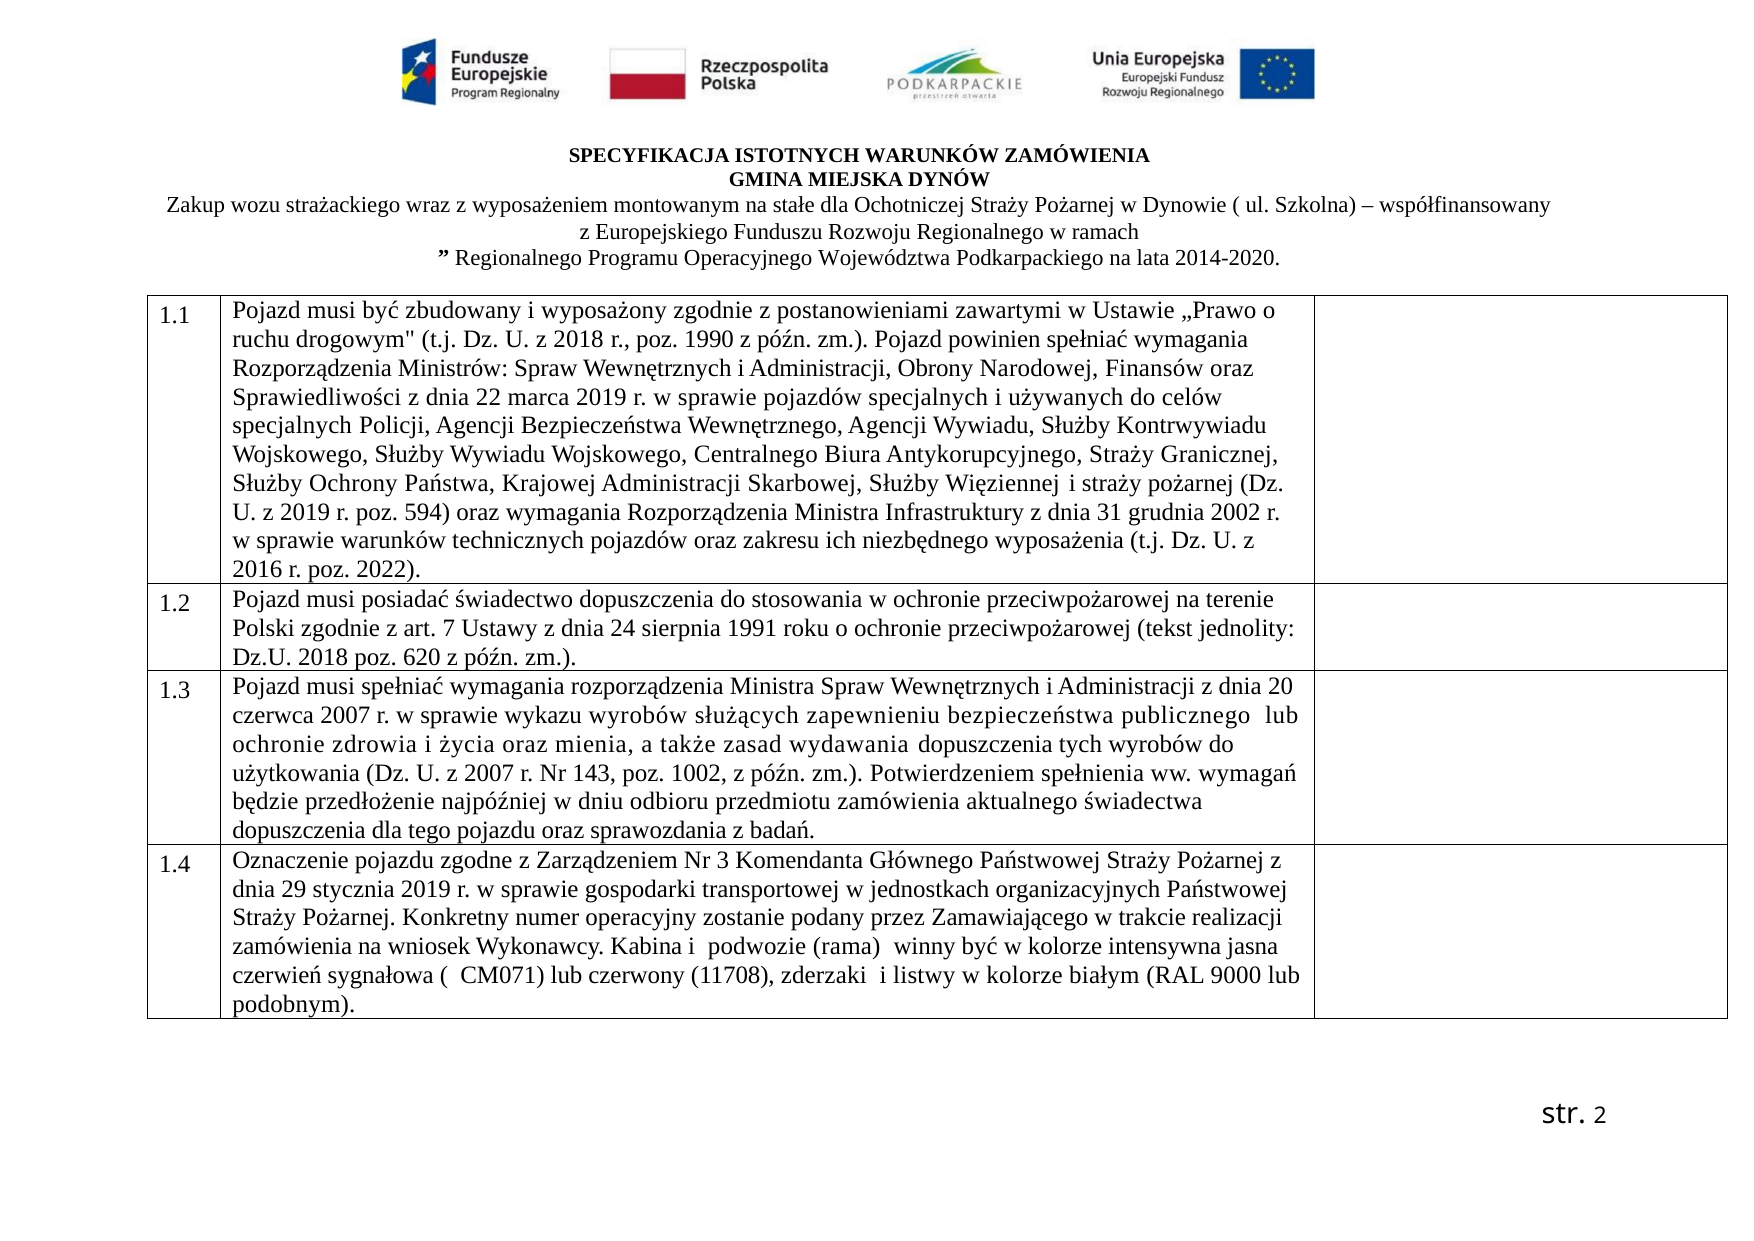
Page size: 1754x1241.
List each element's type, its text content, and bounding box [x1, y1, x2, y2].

picture [386, 28, 1332, 120]
table_cell Oznaczenie pojazdu zgodne z Zarządzeniem Nr 3 Komendanta Głównego Państwowej Straży Pożarnej z dnia 29 stycznia 2019 r. w sprawie gospodarki transportowej w jednostkach organizacyjnych Państwowej Straży Pożarnej. Konkretny numer operacyjny zostanie podany przez Zamawiającego w trakcie realizacji zamówienia na wniosek Wykonawcy. Kabina i podwozie (rama) winny być w kolorze intensywna jasna czerwień sygnałowa ( CM071) lub czerwony (11708), zderzaki i listwy w kolorze białym (RAL 9000 lub podobnym). [221, 845, 1314, 1017]
table_cell [1315, 296, 1727, 583]
table_cell Pojazd musi spełniać wymagania rozporządzenia Ministra Spraw Wewnętrznych i Administracji z dnia 20 czerwca 2007 r. w sprawie wykazu wyrobów służących zapewnieniu bezpieczeństwa publicznego lub ochronie zdrowia i życia oraz mienia, a także zasad wydawania dopuszczenia tych wyrobów do użytkowania (Dz. U. z 2007 r. Nr 143, poz. 1002, z późn. zm.). Potwierdzeniem spełnienia ww. wymagań będzie przedłożenie najpóźniej w dniu odbioru przedmiotu zamówienia aktualnego świadectwa dopuszczenia dla tego pojazdu oraz sprawozdania z badań. [221, 671, 1314, 844]
table_cell [148, 584, 220, 670]
table_cell [1315, 584, 1727, 670]
table_cell Pojazd musi być zbudowany i wyposażony zgodnie z postanowieniami zawartymi w Ustawie „Prawo o ruchu drogowym" (t.j. Dz. U. z 2018 r., poz. 1990 z późn. zm.). Pojazd powinien spełniać wymagania Rozporządzenia Ministrów: Spraw Wewnętrznych i Administracji, Obrony Narodowej, Finansów oraz Sprawiedliwości z dnia 22 marca 2019 r. w sprawie pojazdów specjalnych i używanych do celów specjalnych Policji, Agencji Bezpieczeństwa Wewnętrznego, Agencji Wywiadu, Służby Kontrwywiadu Wojskowego, Służby Wywiadu Wojskowego, Centralnego Biura Antykorupcyjnego, Straży Granicznej, Służby Ochrony Państwa, Krajowej Administracji Skarbowej, Służby Więziennej i straży pożarnej (Dz. U. z 2019 r. poz. 594) oraz wymagania Rozporządzenia Ministra Infrastruktury z dnia 31 grudnia 2002 r. w sprawie warunków technicznych pojazdów oraz zakresu ich niezbędnego wyposażenia (t.j. Dz. U. z 2016 r. poz. 2022). [221, 296, 1314, 583]
table_cell [148, 845, 220, 1017]
table_cell [1315, 671, 1727, 844]
table_cell Pojazd musi posiadać świadectwo dopuszczenia do stosowania w ochronie przeciwpożarowej na terenie Polski zgodnie z art. 7 Ustawy z dnia 24 sierpnia 1991 roku o ochronie przeciwpożarowej (tekst jednolity: Dz.U. 2018 poz. 620 z późn. zm.). [221, 584, 1314, 670]
table_cell [148, 296, 220, 583]
table_cell [148, 671, 220, 844]
table_cell [1315, 845, 1727, 1017]
